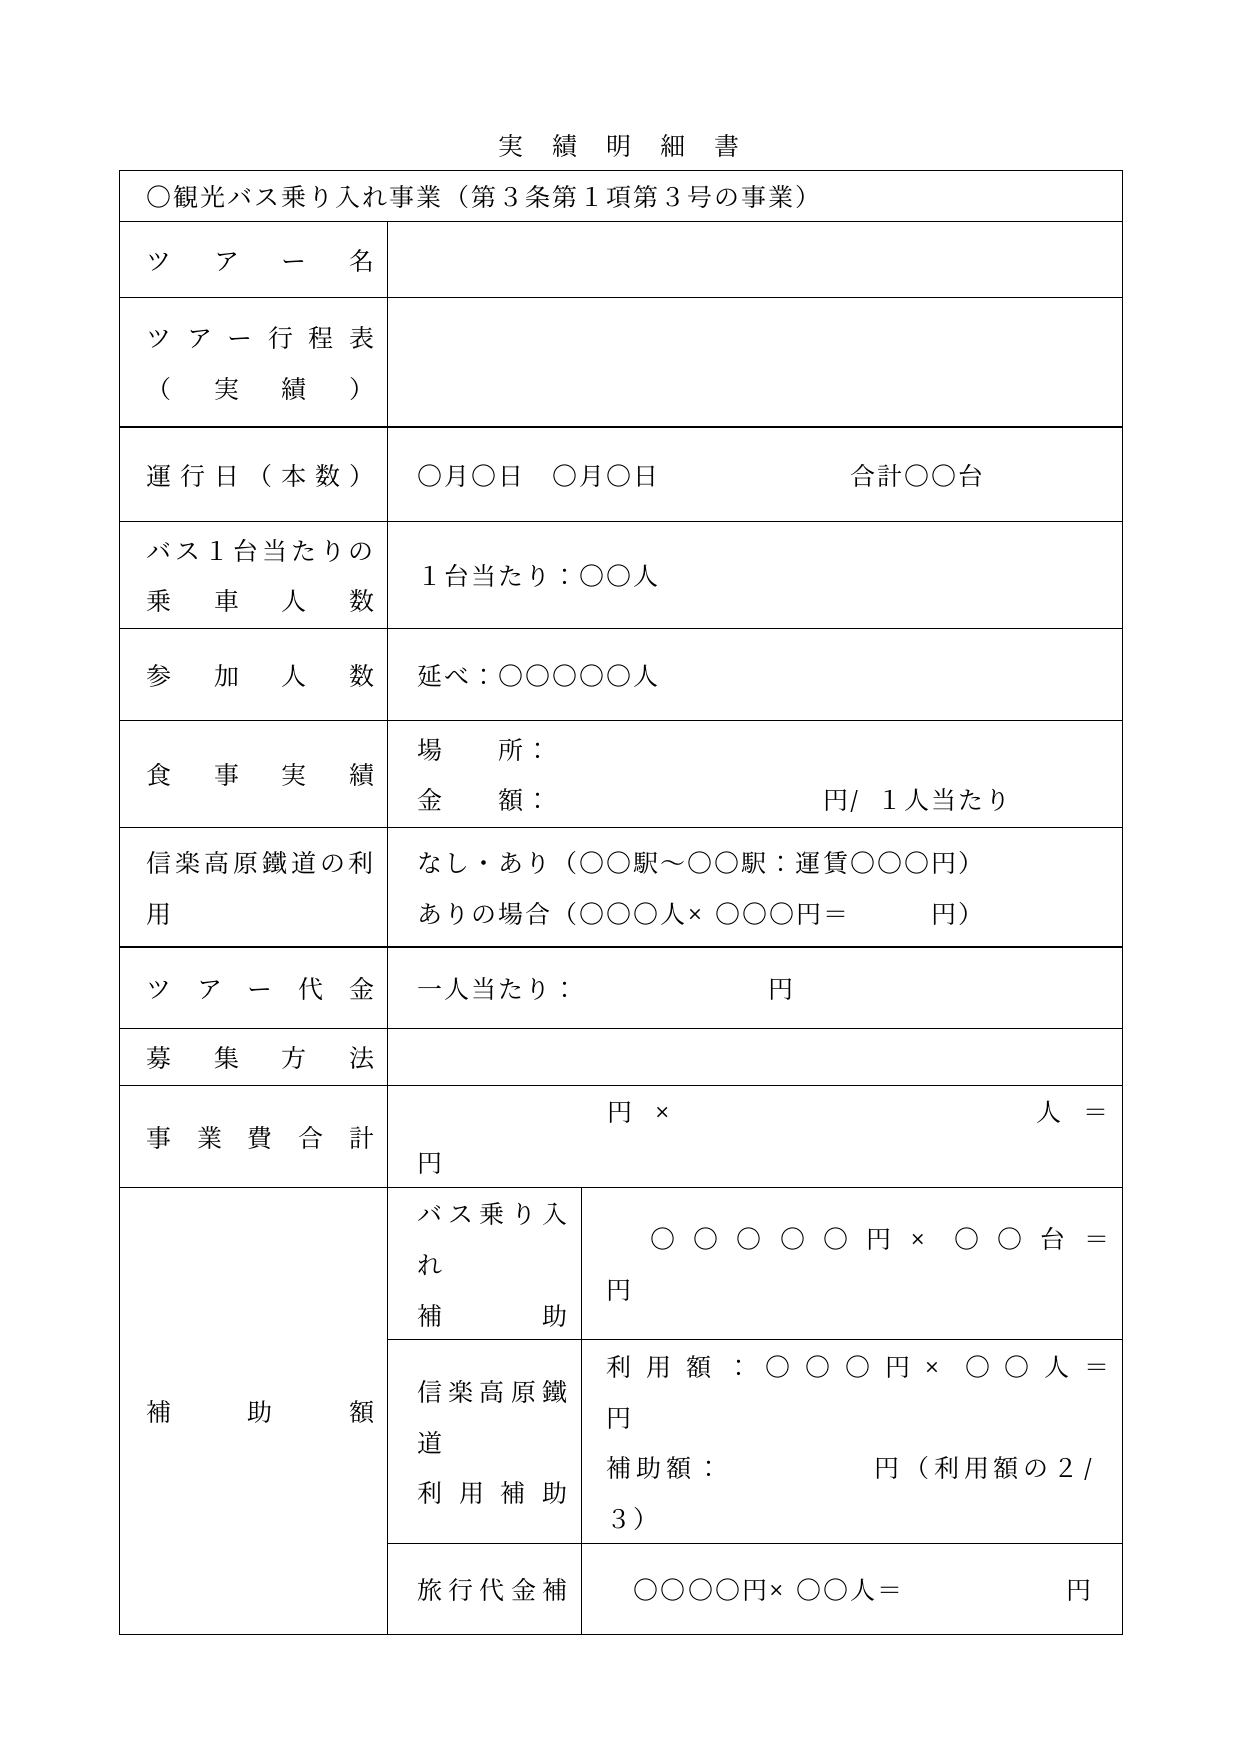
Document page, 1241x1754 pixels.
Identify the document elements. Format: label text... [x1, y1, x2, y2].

table_cell 〇〇〇〇円×〇〇人＝ 円 [582, 1544, 1122, 1634]
table_cell 場 所： 金 額： 円/１人当たり [388, 721, 1122, 827]
table_cell 〇〇〇〇〇円×〇〇台＝ 円 [582, 1188, 1122, 1339]
table_cell バス乗り入れ 補助 [388, 1188, 581, 1339]
table_cell バス１台当たりの 乗車人数 [120, 522, 387, 628]
table_cell 信楽高原鐵道の利用 [120, 828, 387, 946]
table_cell 食事実績 [120, 721, 387, 827]
table_cell 円× 人＝ 円 [388, 1086, 1122, 1187]
table_cell 募集方法 [120, 1029, 387, 1085]
table_cell [388, 222, 1122, 297]
table_cell ツアー代金 [120, 948, 387, 1028]
table_cell 事業費合計 [120, 1086, 387, 1187]
table_cell 旅行代金補助 [388, 1544, 581, 1634]
table_cell 〇月〇日 〇月〇日 合計〇〇台 [388, 428, 1122, 521]
table_cell ツアー名 [120, 222, 387, 297]
table_cell 延べ：〇〇〇〇〇人 [388, 629, 1122, 720]
table_cell 補助額 [120, 1188, 387, 1634]
table_header 〇観光バス乗り入れ事業（第３条第１項第３号の事業） [120, 171, 1122, 221]
table_cell [388, 298, 1122, 426]
table_cell 参加人数 [120, 629, 387, 720]
table_cell 一人当たり： 円 [388, 948, 1122, 1028]
table_cell なし・あり（〇〇駅～〇〇駅：運賃〇〇〇円） ありの場合（〇〇〇人×〇〇〇円＝ 円） [388, 828, 1122, 946]
table_cell 利用額：〇〇〇円×〇〇人＝ 円 補助額： 円（利用額の２/３） [582, 1340, 1122, 1542]
table_cell [388, 1029, 1122, 1085]
table_cell 運行日（本数） [120, 428, 387, 521]
table_cell １台当たり：〇〇人 [388, 522, 1122, 628]
table_cell 信楽高原鐵道 利用補助 [388, 1340, 581, 1542]
table_cell ツアー行程表 （実績） [120, 298, 387, 426]
text 実 績 明 細 書 [119, 119, 1121, 170]
